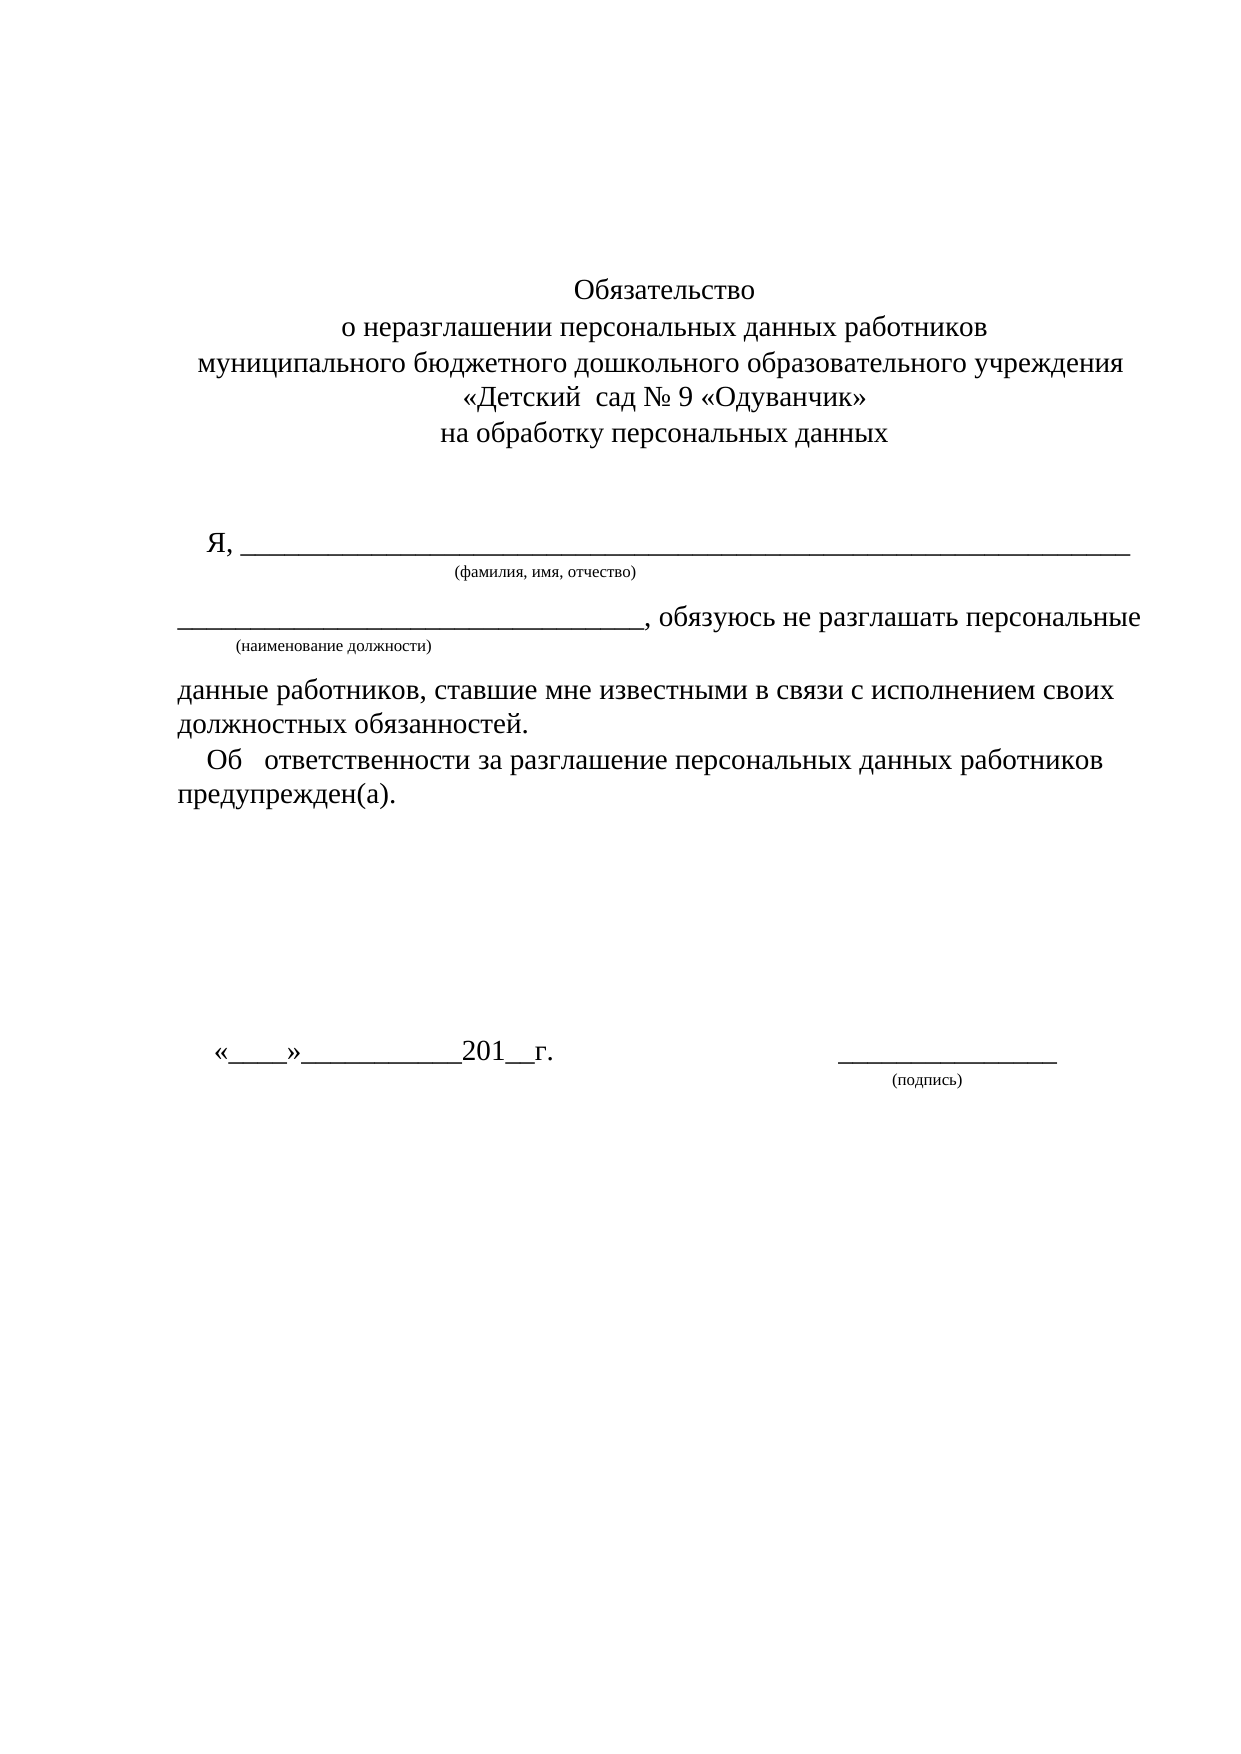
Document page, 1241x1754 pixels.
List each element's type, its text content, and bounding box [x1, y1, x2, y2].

text Об ответственности за разглашение персональных данных работников предупрежден(а). [177, 742, 1152, 809]
text Я, _____________________________________________________________ [177, 526, 1152, 559]
text ________________________________, обязуюсь не разглашать персональные [177, 599, 1152, 632]
text (наименование должности) [177, 636, 1152, 669]
text (подпись) [177, 1069, 1152, 1103]
text о неразглашении персональных данных работников [177, 309, 1152, 342]
text данные работников, ставшие мне известными в связи с исполнением своих должностных обязанностей. [177, 672, 1152, 739]
text Обязательство [177, 272, 1152, 306]
text «____»___________201__г. _______________ [177, 1033, 1152, 1066]
text на обработку персональных данных [177, 416, 1152, 449]
text муниципального бюджетного дошкольного образовательного учреждения «Детский сад № 9 «Одуванчик» [177, 345, 1152, 412]
text (фамилия, имя, отчество) [177, 562, 1152, 596]
